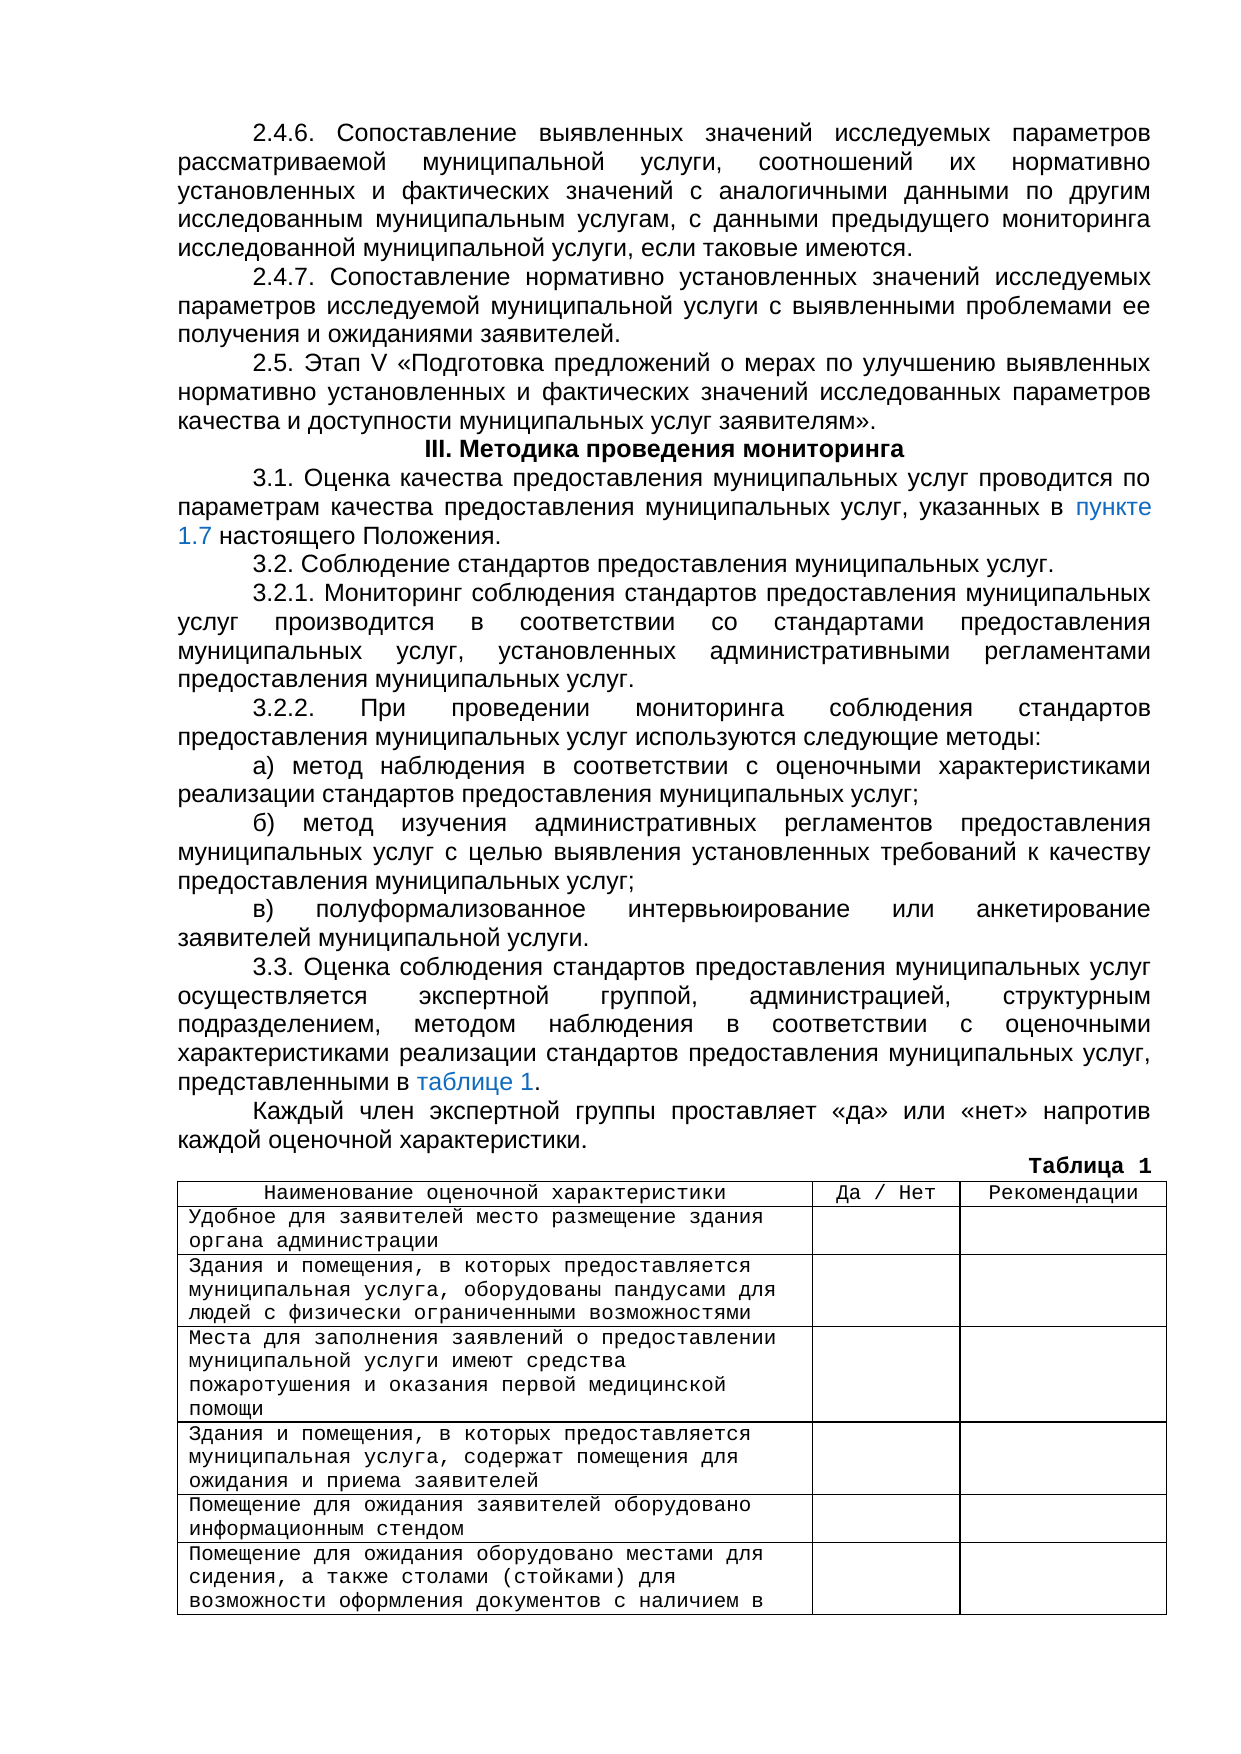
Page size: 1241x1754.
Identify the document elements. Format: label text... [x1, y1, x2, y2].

table_cell [813, 1495, 959, 1542]
table_cell [961, 1255, 1166, 1326]
text 2.5. Этап V «Подготовка предложений о мерах по улучшению выявленных нормативно установленных и фактических значений исследованных параметров качества и доступности муниципальных услуг заявителям». [177, 348, 1152, 434]
text 3.2.1. Мониторинг соблюдения стандартов предоставления муниципальных услуг производится в соответствии со стандартами предоставления муниципальных услуг, установленных административными регламентами предоставления муниципальных услуг. [177, 578, 1152, 693]
text 2.4.7. Сопоставление нормативно установленных значений исследуемых параметров исследуемой муниципальной услуги с выявленными проблемами ее получения и ожиданиями заявителей. [177, 262, 1152, 348]
table_cell [813, 1423, 959, 1493]
table_cell [813, 1327, 959, 1421]
table_cell [961, 1207, 1166, 1254]
table_cell Здания и помещения, в которых предоставляется муниципальная услуга, содержат помещения для ожидания и приема заявителей [178, 1423, 812, 1493]
table_cell [813, 1543, 959, 1614]
text 3.1. Оценка качества предоставления муниципальных услуг проводится по параметрам качества предоставления муниципальных услуг, указанных в пункте 1.7 настоящего Положения. [177, 463, 1152, 549]
table_header Рекомендации [961, 1182, 1166, 1206]
text 3.2. Соблюдение стандартов предоставления муниципальных услуг. [177, 549, 1152, 578]
table_cell [961, 1327, 1166, 1421]
table_header Наименование оценочной характеристики [178, 1182, 812, 1206]
table_cell [961, 1543, 1166, 1614]
text в) полуформализованное интервьюирование или анкетирование заявителей муниципальной услуги. [177, 894, 1152, 952]
table_cell Места для заполнения заявлений о предоставлении муниципальной услуги имеют средства пожаротушения и оказания первой медицинской помощи [178, 1327, 812, 1421]
table_cell [961, 1495, 1166, 1542]
text а) метод наблюдения в соответствии с оценочными характеристиками реализации стандартов предоставления муниципальных услуг; [177, 751, 1152, 808]
table_cell [813, 1255, 959, 1326]
text Каждый член экспертной группы проставляет «да» или «нет» напротив каждой оценочной характеристики. [177, 1096, 1152, 1155]
table_cell Здания и помещения, в которых предоставляется муниципальная услуга, оборудованы пандусами для людей с физически ограниченными возможностями [178, 1255, 812, 1326]
table_cell Помещение для ожидания заявителей оборудовано информационным стендом [178, 1495, 812, 1542]
table_cell [961, 1423, 1166, 1493]
table_header Да / Нет [813, 1182, 959, 1206]
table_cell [178, 1543, 812, 1614]
text 2.4.6. Сопоставление выявленных значений исследуемых параметров рассматриваемой муниципальной услуги, соотношений их нормативно установленных и фактических значений с аналогичными данными по другим исследованным муниципальным услугам, с данными предыдущего мониторинга исследованной муниципальной услуги, если таковые имеются. [177, 118, 1152, 262]
table_cell [813, 1207, 959, 1254]
table_cell Удобное для заявителей место размещение здания органа администрации [178, 1207, 812, 1254]
text Таблица 1 [177, 1155, 1152, 1181]
subtitle III. Методика проведения мониторинга [177, 434, 1152, 463]
text 3.2.2. При проведении мониторинга соблюдения стандартов предоставления муниципальных услуг используются следующие методы: [177, 693, 1152, 751]
text 3.3. Оценка соблюдения стандартов предоставления муниципальных услуг осуществляется экспертной группой, администрацией, структурным подразделением, методом наблюдения в соответствии с оценочными характеристиками реализации стандартов предоставления муниципальных услуг, представленными в таблице 1. [177, 952, 1152, 1096]
text б) метод изучения административных регламентов предоставления муниципальных услуг с целью выявления установленных требований к качеству предоставления муниципальных услуг; [177, 808, 1152, 894]
